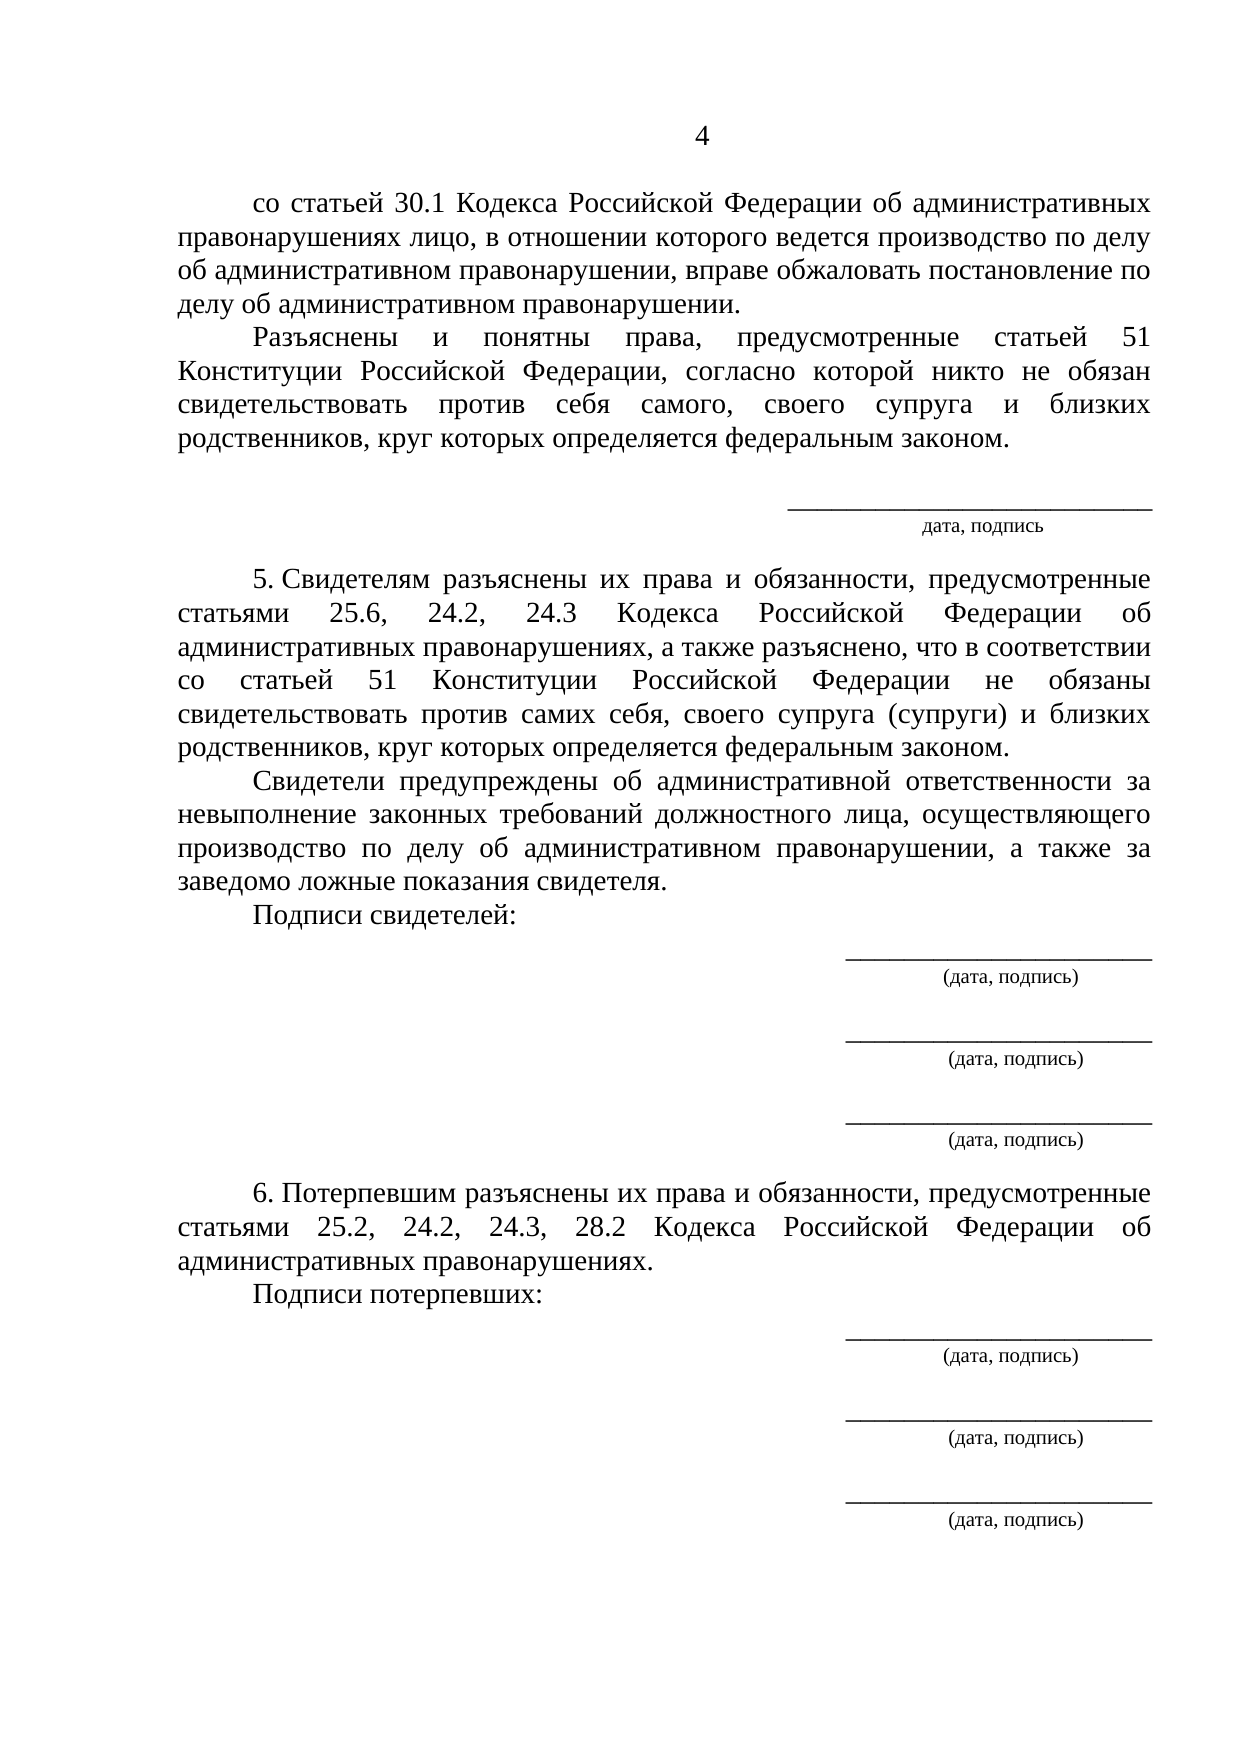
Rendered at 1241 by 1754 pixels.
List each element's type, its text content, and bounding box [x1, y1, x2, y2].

text (дата, подпись) [177, 1507, 1152, 1531]
text _____________________ [177, 1012, 1152, 1046]
text (дата, подпись) [177, 1127, 1152, 1151]
text Подписи потерпевших: [177, 1276, 1152, 1310]
text _____________________ [177, 931, 1152, 964]
text дата, подпись [177, 513, 1152, 537]
text 5. Свидетелям разъяснены их права и обязанности, предусмотренные статьями 25.6, 24.2, 24.3 Кодекса Российской Федерации об административных правонарушениях, а также разъяснено, что в соответствии со статьей 51 Конституции Российской Федерации не обязаны свидетельствовать против самих себя, своего супруга (супруги) и близких родственников, круг которых определяется федеральным законом. [177, 562, 1152, 763]
text _________________________ [177, 480, 1152, 513]
text 6. Потерпевшим разъяснены их права и обязанности, предусмотренные статьями 25.2, 24.2, 24.3, 28.2 Кодекса Российской Федерации об административных правонарушениях. [177, 1176, 1152, 1276]
text Свидетели предупреждены об административной ответственности за невыполнение законных требований должностного лица, осуществляющего производство по делу об административном правонарушении, а также за заведомо ложные показания свидетеля. [177, 763, 1152, 897]
text _____________________ [177, 1310, 1152, 1343]
text _____________________ [177, 1473, 1152, 1507]
text _____________________ [177, 1391, 1152, 1425]
text Подписи свидетелей: [177, 897, 1152, 931]
text (дата, подпись) [177, 1343, 1152, 1367]
text (дата, подпись) [177, 964, 1152, 988]
text _____________________ [177, 1094, 1152, 1127]
text Разъяснены и понятны права, предусмотренные статьей 51 Конституции Российской Федерации, согласно которой никто не обязан свидетельствовать против себя самого, своего супруга и близких родственников, круг которых определяется федеральным законом. [177, 319, 1152, 453]
text 4 [177, 118, 1152, 152]
text (дата, подпись) [177, 1046, 1152, 1070]
text (дата, подпись) [177, 1425, 1152, 1449]
text со статьей 30.1 Кодекса Российской Федерации об административных правонарушениях лицо, в отношении которого ведется производство по делу об административном правонарушении, вправе обжаловать постановление по делу об административном правонарушении. [177, 185, 1152, 319]
